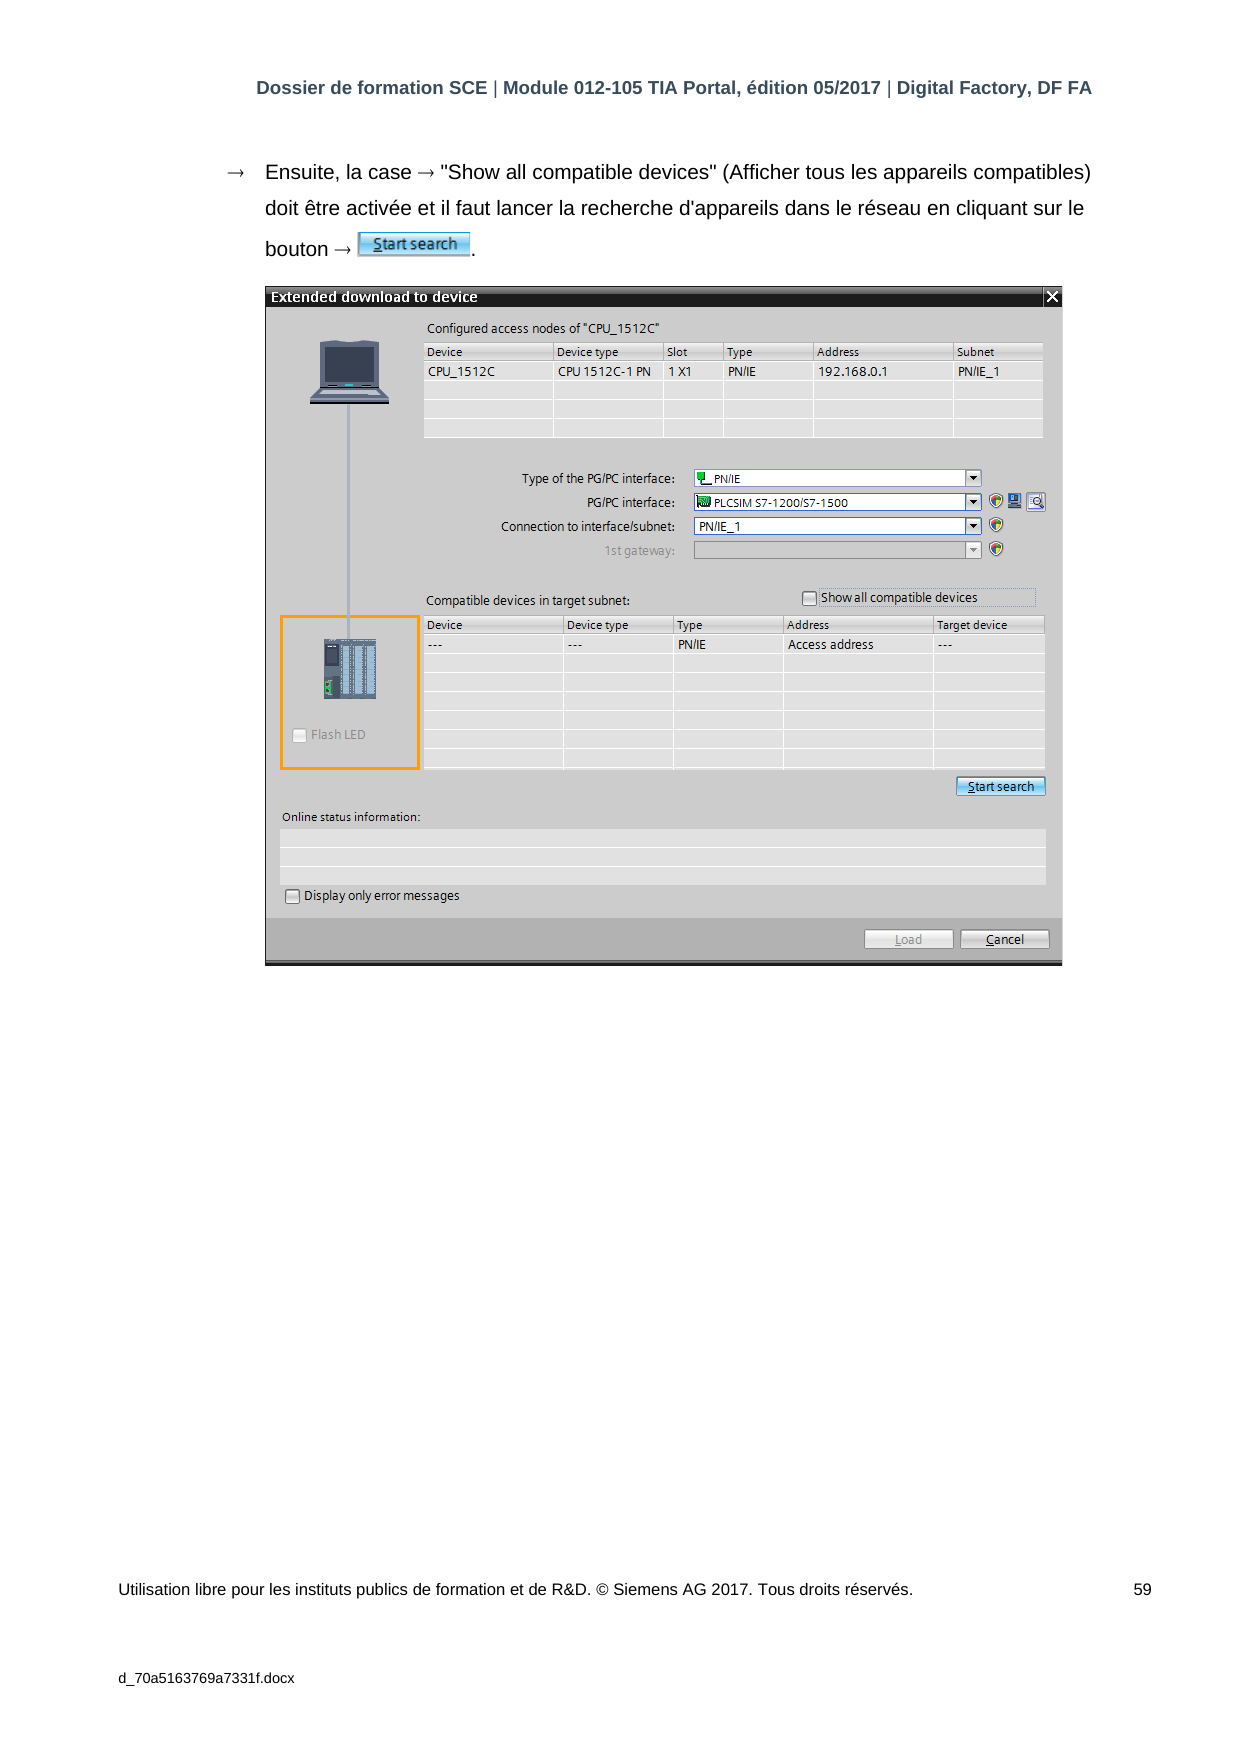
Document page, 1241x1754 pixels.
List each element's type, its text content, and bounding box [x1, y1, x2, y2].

picture [265, 285, 1063, 966]
text Ensuite, la case "Show all compatible devices" (Afficher tous les appareils compatibles) doit être activée et il faut lancer la recherche d'appareils dans le réseau en cliquant sur le bouton . [227, 160, 1092, 261]
picture [357, 232, 471, 257]
